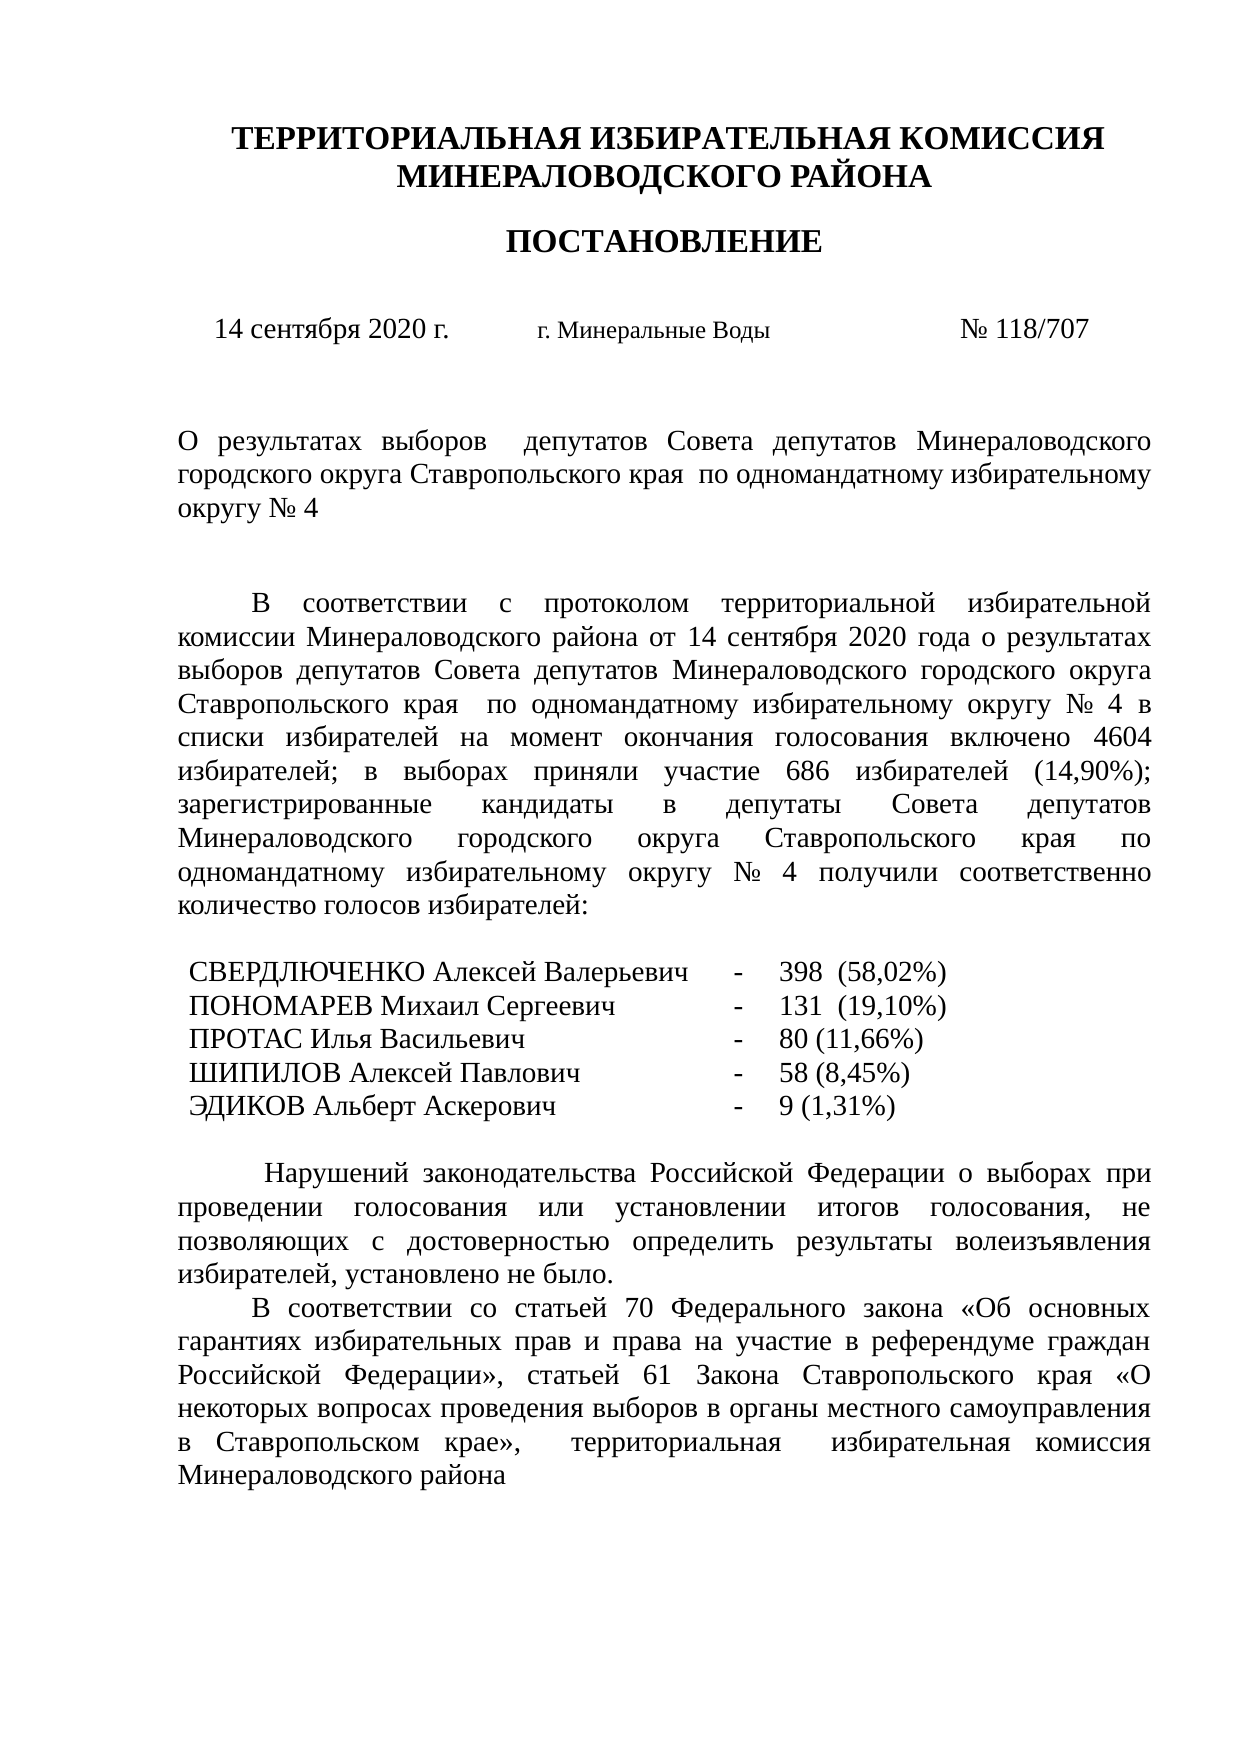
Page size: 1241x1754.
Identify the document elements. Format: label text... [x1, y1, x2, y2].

text ТЕРРИТОРИАЛЬНАЯ ИЗБИРАТЕЛЬНАЯ КОМИССИЯ [177, 118, 1152, 156]
table_cell 80 (11,66%) 58 (8,45%) [768, 1021, 1152, 1088]
table_header 398 (58,02%) [768, 954, 1152, 988]
text МИНЕРАЛОВОДСКОГО РАЙОНА [177, 156, 1152, 195]
text В соответствии со статьей 70 Федерального закона «Об основных гарантиях избирательных прав и права на участие в референдуме граждан Российской Федерации», статьей 61 Закона Ставропольского края «О некоторых вопросах проведения выборов в органы местного самоуправления в Ставропольском крае», территориальная избирательная комиссия Минераловодского района [177, 1290, 1152, 1491]
text О результатах выборов депутатов Совета депутатов Минераловодского городского округа Ставропольского края по одномандатному избирательному округу № 4 [177, 423, 1152, 524]
table_cell - - [709, 1021, 768, 1088]
table_header - [709, 954, 768, 988]
table_cell 9 (1,31%) [768, 1089, 1152, 1122]
table_cell - [709, 1089, 768, 1122]
table_cell ПОНОМАРЕВ Михаил Сергеевич [177, 988, 709, 1021]
table_cell 131 (19,10%) [768, 988, 1152, 1021]
table_cell ПРОТАС Илья Васильевич ШИПИЛОВ Алексей Павлович [177, 1021, 709, 1088]
text 14 сентября 2020 г. г. Минеральные Воды № 118/707 [177, 311, 1152, 344]
text В соответствии с протоколом территориальной избирательной комиссии Минераловодского района от 14 сентября 2020 года о результатах выборов депутатов Совета депутатов Минераловодского городского округа Ставропольского края по одномандатному избирательному округу № 4 в списки избирателей на момент окончания голосования включено 4604 избирателей; в выборах приняли участие 686 избирателей (14,90%); зарегистрированные кандидаты в депутаты Совета депутатов Минераловодского городского округа Ставропольского края по одномандатному избирательному округу № 4 получили соответственно количество голосов избирателей: [177, 585, 1152, 921]
table_header СВЕРДЛЮЧЕНКО Алексей Валерьевич [177, 954, 709, 988]
text Нарушений законодательства Российской Федерации о выборах при проведении голосования или установлении итогов голосования, не позволяющих с достоверностью определить результаты волеизъявления избирателей, установлено не было. [177, 1156, 1152, 1290]
text ПОСТАНОВЛЕНИЕ [177, 221, 1152, 260]
table_cell - [709, 988, 768, 1021]
table_cell ЭДИКОВ Альберт Аскерович [177, 1089, 709, 1122]
